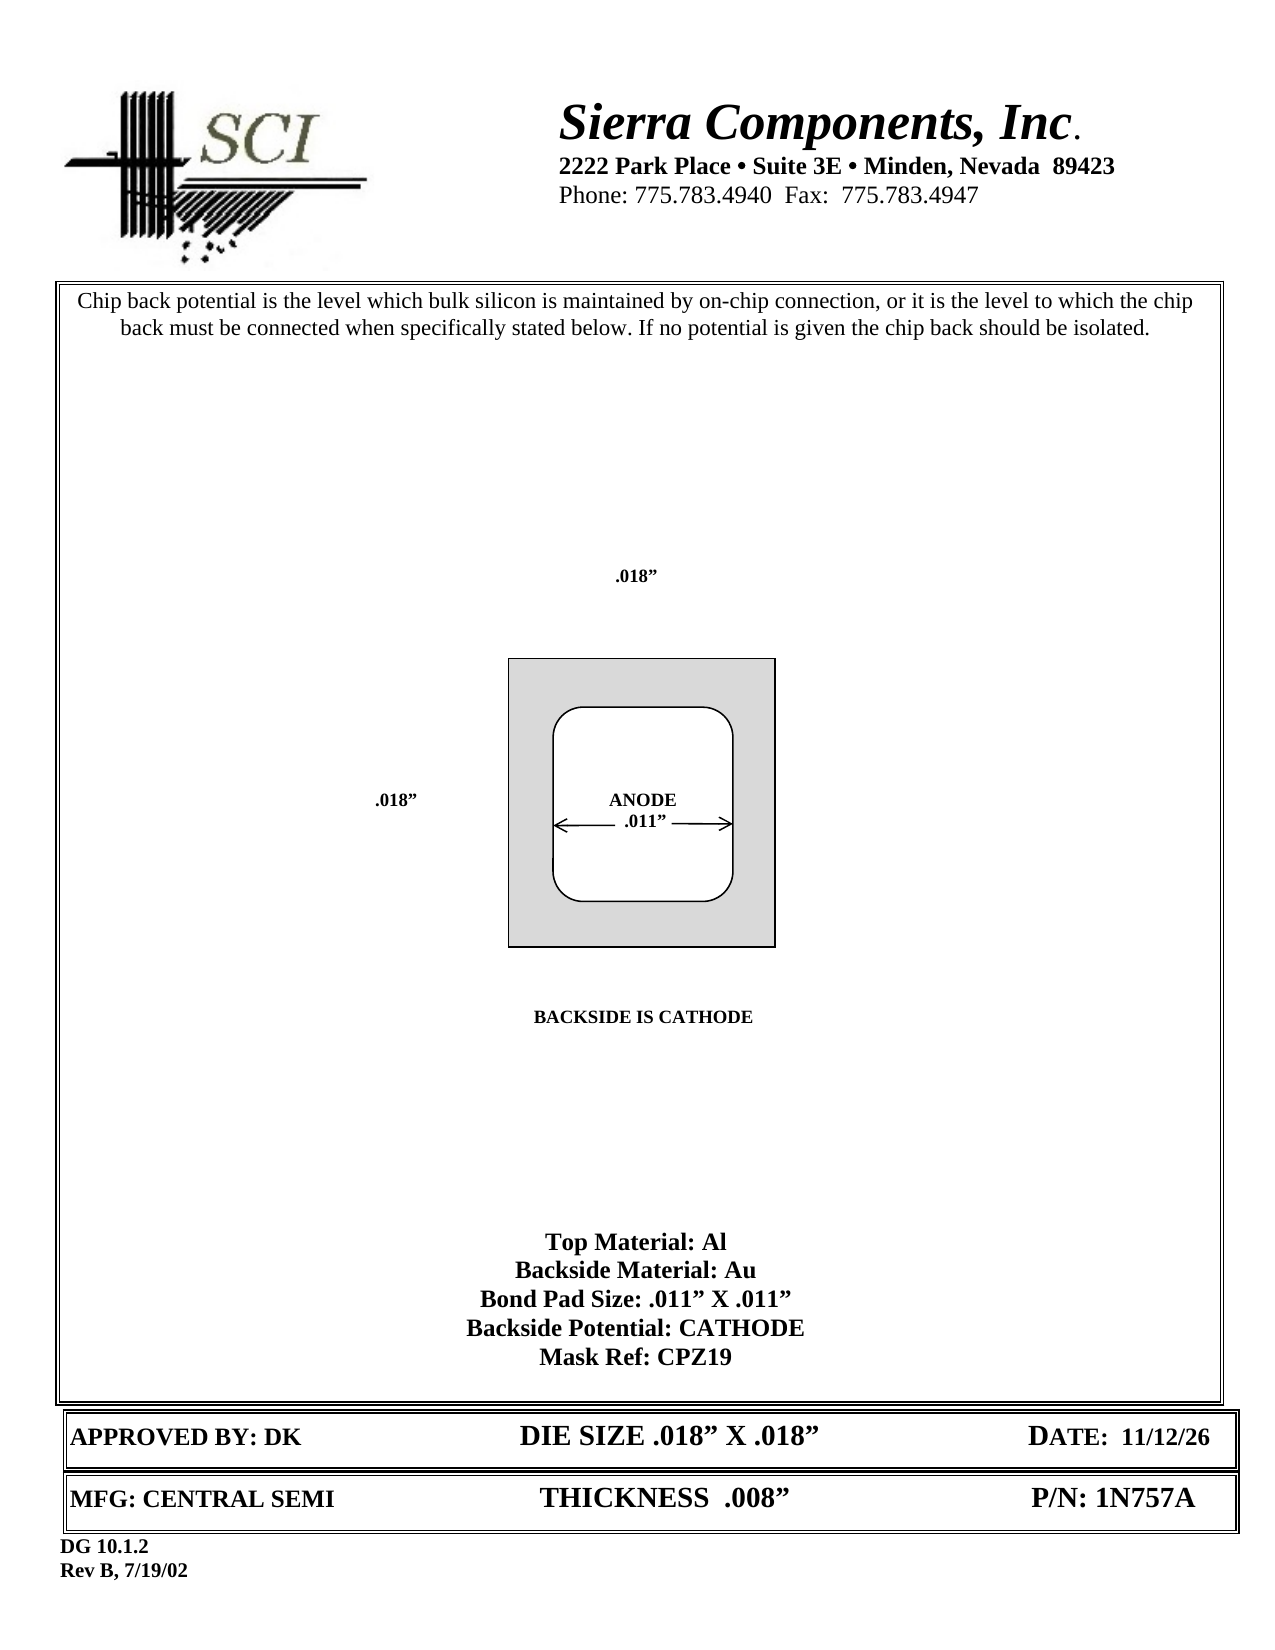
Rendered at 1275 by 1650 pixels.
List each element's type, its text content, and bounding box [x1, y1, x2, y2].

text Backside Material: Au [60, 1248, 1220, 1277]
picture [60, 80, 375, 271]
text Bond Pad Size: .011” X .011” [60, 1277, 1220, 1306]
text Backside Potential: CATHODE [60, 1306, 1220, 1335]
subtitle Rev B, 7/19/02 [60, 1558, 1211, 1582]
text MFG: CENTRAL SEMI THICKNESS .008” P/N: 1N757A [67, 1478, 1217, 1516]
text DG 10.1.2 [60, 1406, 1211, 1558]
text Chip back potential is the level which bulk silicon is maintained by on-chip connection, or it is the level to which the chip back must be connected when specifically stated below. If no potential is given the chip back should be isolated. [60, 285, 1220, 340]
text Top Material: Al [60, 1220, 1220, 1248]
text APPROVED BY: DK DIE SIZE .018” X .018” DATE: 5/10/23 [67, 1416, 1217, 1453]
text Mask Ref: CPZ19 [60, 1335, 1220, 1370]
